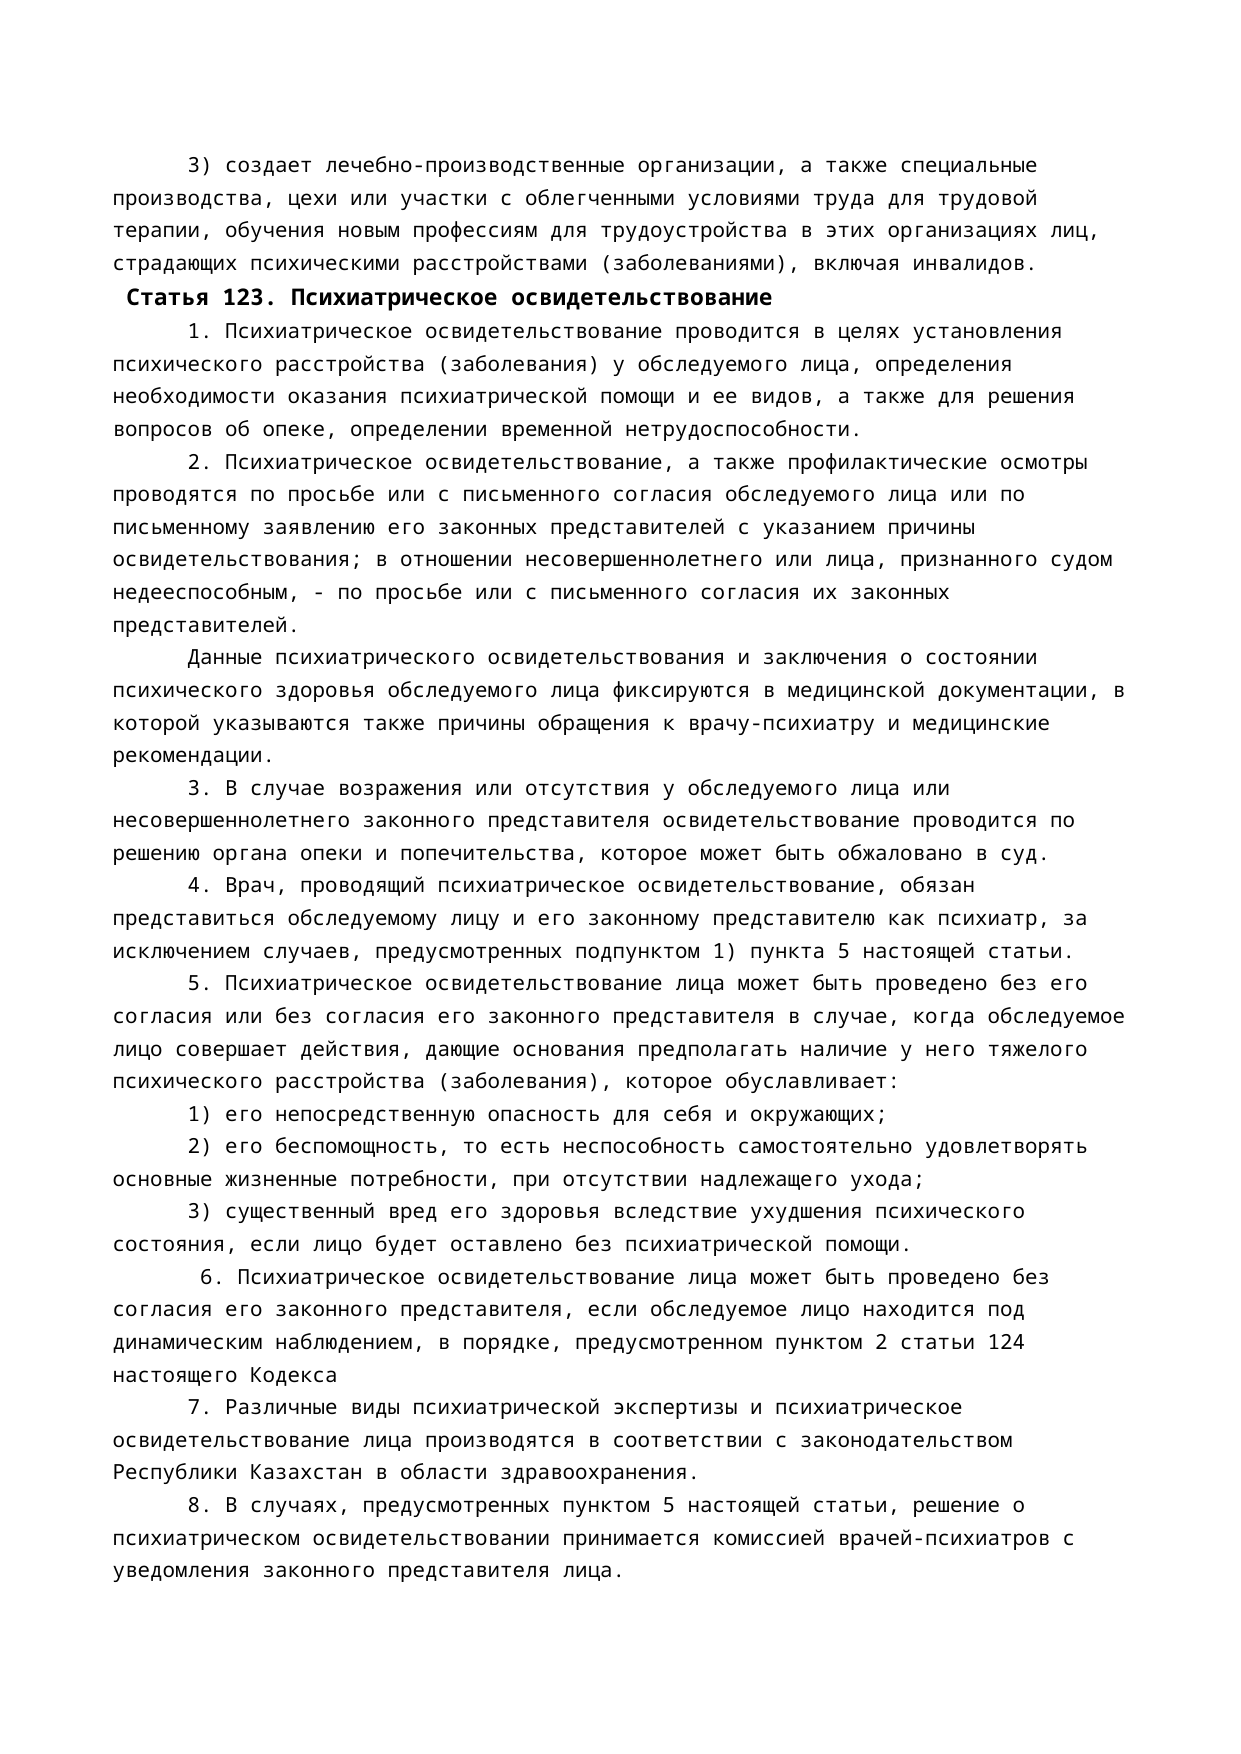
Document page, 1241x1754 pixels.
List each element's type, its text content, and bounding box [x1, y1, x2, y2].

text 2) его беспомощность, то есть неспособность самостоятельно удовлетворять основные жизненные потребности, при отсутствии надлежащего ухода; [112, 1131, 1128, 1192]
text Статья 123. Психиатрическое освидетельствование [112, 280, 1128, 312]
text 3. В случае возражения или отсутствия у обследуемого лица или несовершеннолетнего законного представителя освидетельствование проводится по решению органа опеки и попечительства, которое может быть обжаловано в суд. [112, 773, 1128, 866]
text 4. Врач, проводящий психиатрическое освидетельствование, обязан представиться обследуемому лицу и его законному представителю как психиатр, за исключением случаев, предусмотренных подпунктом 1) пункта 5 настоящей статьи. [112, 871, 1128, 964]
text 8. В случаях, предусмотренных пунктом 5 настоящей статьи, решение о психиатрическом освидетельствовании принимается комиссией врачей-психиатров с уведомления законного представителя лица. [112, 1490, 1128, 1584]
text Данные психиатрического освидетельствования и заключения о состоянии психического здоровья обследуемого лица фиксируются в медицинской документации, в которой указываются также причины обращения к врачу-психиатру и медицинские рекомендации. [112, 642, 1128, 769]
text 7. Различные виды психиатрической экспертизы и психиатрическое освидетельствование лица производятся в соответствии с законодательством Республики Казахстан в области здравоохранения. [112, 1392, 1128, 1486]
text 3) создает лечебно-производственные организации, а также специальные производства, цехи или участки с облегченными условиями труда для трудовой терапии, обучения новым профессиям для трудоустройства в этих организациях лиц, страдающих психическими расстройствами (заболеваниями), включая инвалидов. [112, 150, 1128, 276]
text 2. Психиатрическое освидетельствование, а также профилактические осмотры проводятся по просьбе или с письменного согласия обследуемого лица или по письменному заявлению его законных представителей с указанием причины освидетельствования; в отношении несовершеннолетнего или лица, признанного судом недееспособным, - по просьбе или с письменного согласия их законных представителей. [112, 447, 1128, 638]
text 1. Психиатрическое освидетельствование проводится в целях установления психического расстройства (заболевания) у обследуемого лица, определения необходимости оказания психиатрической помощи и ее видов, а также для решения вопросов об опеке, определении временной нетрудоспособности. [112, 316, 1128, 443]
text 5. Психиатрическое освидетельствование лица может быть проведено без его согласия или без согласия его законного представителя в случае, когда обследуемое лицо совершает действия, дающие основания предполагать наличие у него тяжелого психического расстройства (заболевания), которое обуславливает: [112, 968, 1128, 1095]
text 6. Психиатрическое освидетельствование лица может быть проведено без согласия его законного представителя, если обследуемое лицо находится под динамическим наблюдением, в порядке, предусмотренном пунктом 2 статьи 124 настоящего Кодекса [112, 1262, 1128, 1388]
text 1) его непосредственную опасность для себя и окружающих; [112, 1099, 1128, 1127]
text 3) существенный вред его здоровья вследствие ухудшения психического состояния, если лицо будет оставлено без психиатрической помощи. [112, 1197, 1128, 1258]
